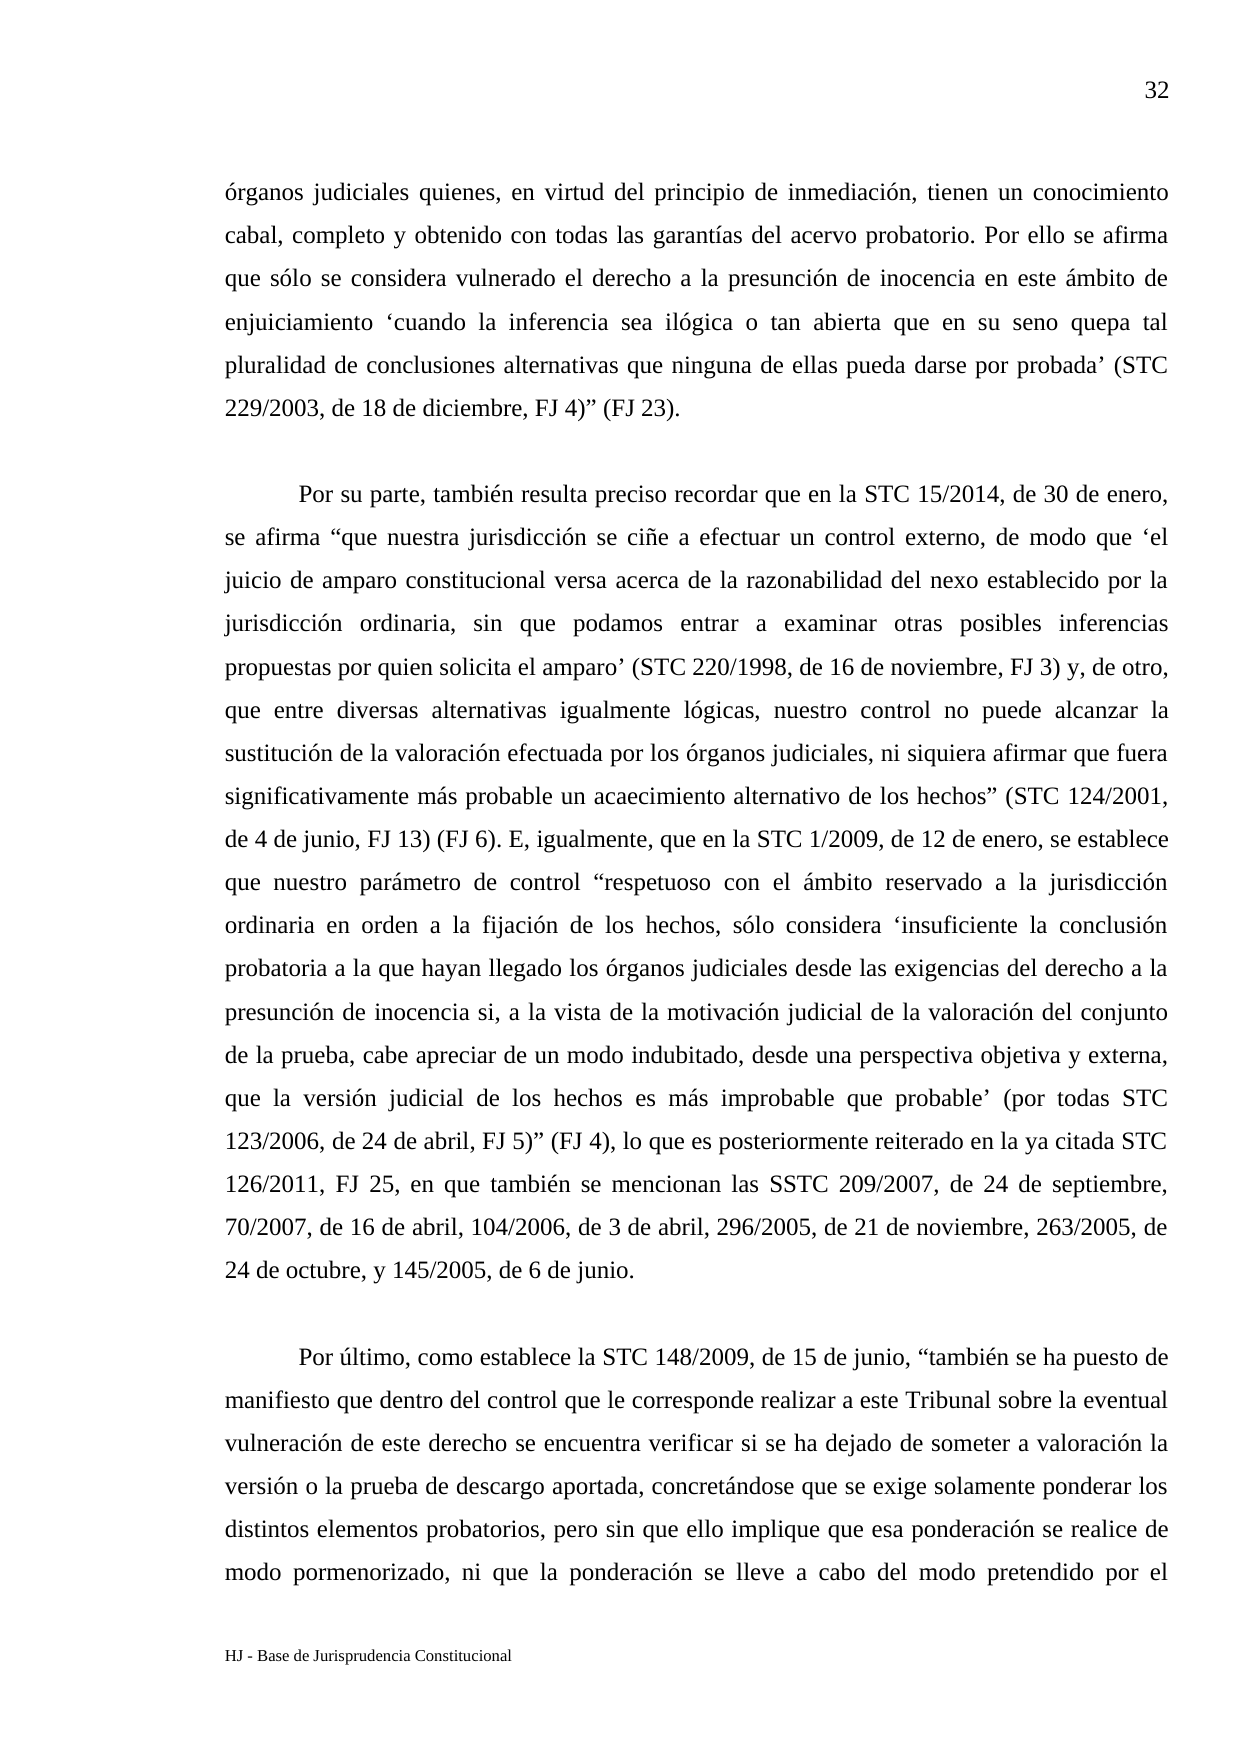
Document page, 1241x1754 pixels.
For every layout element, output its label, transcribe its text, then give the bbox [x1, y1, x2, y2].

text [224, 177, 1169, 422]
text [224, 1342, 1169, 1586]
text Por su parte, también resulta preciso recordar que en la STC 15/2014, de 30 de enero, se afirma “que nuestra jurisdicción se ciñe a efectuar un control externo, de modo que ‘el juicio de amparo constitucional versa acerca de la razonabilidad del nexo establecido por la jurisdicción ordinaria, sin que podamos entrar a examinar otras posibles inferencias propuestas por quien solicita el amparo’ (STC 220/1998, de 16 de noviembre, FJ 3) y, de otro, que entre diversas alternativas igualmente lógicas, nuestro control no puede alcanzar la sustitución de la valoración efectuada por los órganos judiciales, ni siquiera afirmar que fuera significativamente más probable un acaecimiento alternativo de los hechos” (STC 124/2001, de 4 de junio, FJ 13) (FJ 6). E, igualmente, que en la STC 1/2009, de 12 de enero, se establece que nuestro parámetro de control “respetuoso con el ámbito reservado a la jurisdicción ordinaria en orden a la fijación de los hechos, sólo considera ‘insuficiente la conclusión probatoria a la que hayan llegado los órganos judiciales desde las exigencias del derecho a la presunción de inocencia si, a la vista de la motivación judicial de la valoración del conjunto de la prueba, cabe apreciar de un modo indubitado, desde una perspectiva objetiva y externa, que la versión judicial de los hechos es más improbable que probable’ (por todas STC 123/2006, de 24 de abril, FJ 5)” (FJ 4), lo que es posteriormente reiterado en la ya citada STC 126/2011, FJ 25, en que también se mencionan las SSTC 209/2007, de 24 de septiembre, 70/2007, de 16 de abril, 104/2006, de 3 de abril, 296/2005, de 21 de noviembre, 263/2005, de 24 de octubre, y 145/2005, de 6 de junio. [224, 479, 1169, 1284]
